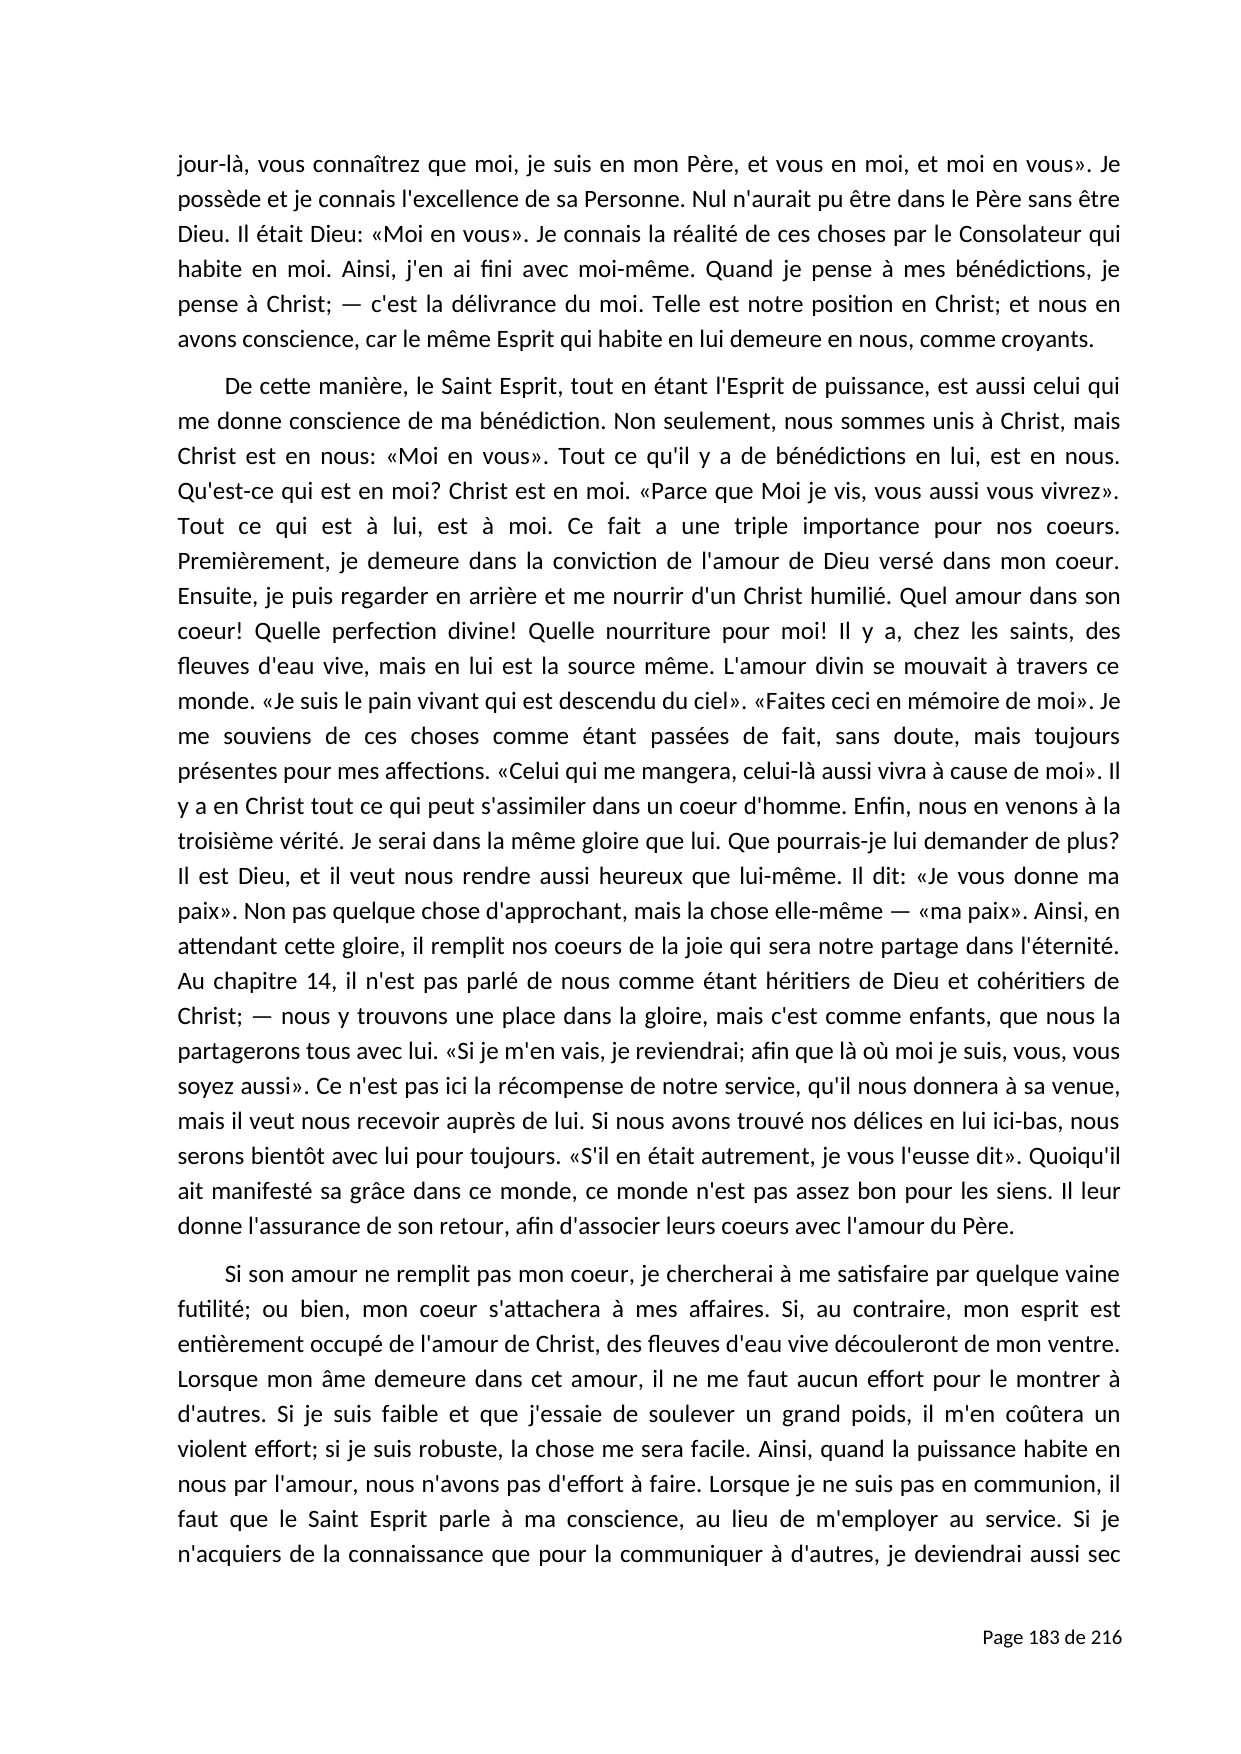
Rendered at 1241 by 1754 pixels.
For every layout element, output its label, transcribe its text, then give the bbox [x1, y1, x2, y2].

text De cette manière, le Saint Esprit, tout en étant l'Esprit de puissance, est aussi celui qui me donne conscience de ma bénédiction. Non seulement, nous sommes unis à Christ, mais Christ est en nous: «Moi en vous». Tout ce qu'il y a de bénédictions en lui, est en nous. Qu'est-ce qui est en moi? Christ est en moi. «Parce que Moi je vis, vous aussi vous vivrez». Tout ce qui est à lui, est à moi. Ce fait a une triple importance pour nos coeurs. Premièrement, je demeure dans la conviction de l'amour de Dieu versé dans mon coeur. Ensuite, je puis regarder en arrière et me nourrir d'un Christ humilié. Quel amour dans son coeur! Quelle perfection divine! Quelle nourriture pour moi! Il y a, chez les saints, des fleuves d'eau vive, mais en lui est la source même. L'amour divin se mouvait à travers ce monde. «Je suis le pain vivant qui est descendu du ciel». «Faites ceci en mémoire de moi». Je me souviens de ces choses comme étant passées de fait, sans doute, mais toujours présentes pour mes affections. «Celui qui me mangera, celui-là aussi vivra à cause de moi». Il y a en Christ tout ce qui peut s'assimiler dans un coeur d'homme. Enfin, nous en venons à la troisième vérité. Je serai dans la même gloire que lui. Que pourrais-je lui demander de plus? Il est Dieu, et il veut nous rendre aussi heureux que lui-même. Il dit: «Je vous donne ma paix». Non pas quelque chose d'approchant, mais la chose elle-même — «ma paix». Ainsi, en attendant cette gloire, il remplit nos coeurs de la joie qui sera notre partage dans l'éternité. Au chapitre 14, il n'est pas parlé de nous comme étant héritiers de Dieu et cohéritiers de Christ; — nous y trouvons une place dans la gloire, mais c'est comme enfants, que nous la partagerons tous avec lui. «Si je m'en vais, je reviendrai; afin que là où moi je suis, vous, vous soyez aussi». Ce n'est pas ici la récompense de notre service, qu'il nous donnera à sa venue, mais il veut nous recevoir auprès de lui. Si nous avons trouvé nos délices en lui ici-bas, nous serons bientôt avec lui pour toujours. «S'il en était autrement, je vous l'eusse dit». Quoiqu'il ait manifesté sa grâce dans ce monde, ce monde n'est pas assez bon pour les siens. Il leur donne l'assurance de son retour, afin d'associer leurs coeurs avec l'amour du Père. [177, 370, 1122, 1241]
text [177, 1258, 1122, 1568]
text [177, 148, 1122, 353]
